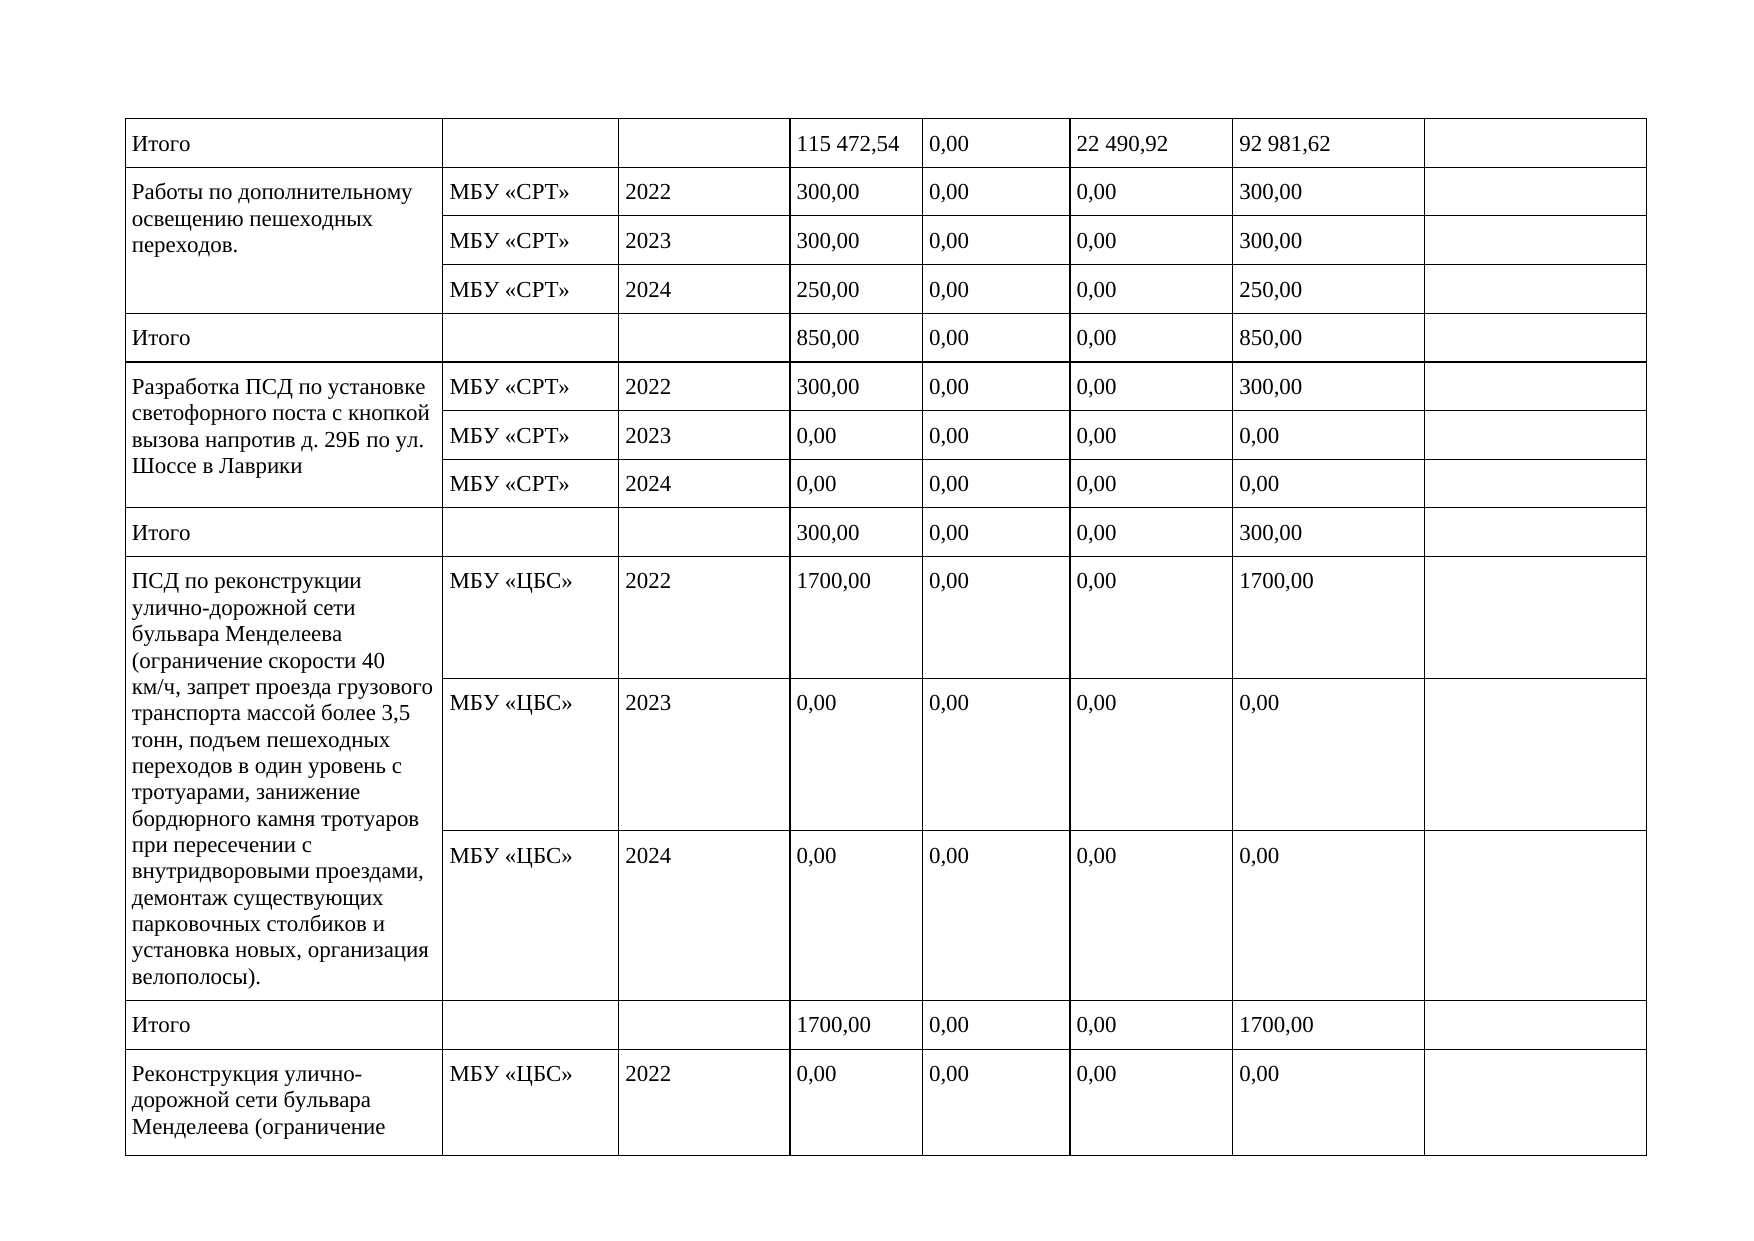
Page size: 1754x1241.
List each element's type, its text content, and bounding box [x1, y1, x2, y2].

table_cell 0,00 [1071, 265, 1232, 313]
table_cell 0,00 [923, 119, 1069, 167]
table_cell [619, 1001, 789, 1048]
table_cell [443, 314, 618, 361]
table_cell 0,00 [791, 460, 922, 507]
table_cell [619, 508, 789, 556]
table_cell [1425, 411, 1646, 459]
table_cell 0,00 [1071, 679, 1232, 830]
table_cell Итого [126, 508, 442, 556]
table_cell 1700,00 [791, 1001, 922, 1048]
table_cell Итого [126, 1001, 442, 1048]
table_cell 300,00 [1233, 216, 1424, 264]
table_cell МБУ «СРТ» [443, 265, 618, 313]
table_cell [1425, 831, 1646, 1000]
table_cell [1425, 1001, 1646, 1048]
table_cell 1700,00 [1233, 557, 1424, 677]
table_cell МБУ «ЦБС» [443, 679, 618, 830]
table_cell 92 981,62 [1233, 119, 1424, 167]
table_cell МБУ «СРТ» [443, 216, 618, 264]
table_cell 0,00 [1233, 1050, 1424, 1155]
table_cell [126, 1050, 442, 1155]
table_cell Итого [126, 314, 442, 361]
table_cell МБУ «ЦБС» [443, 557, 618, 677]
table_cell [1425, 314, 1646, 361]
table_cell 300,00 [791, 363, 922, 410]
table_cell 1700,00 [791, 557, 922, 677]
table_cell 0,00 [923, 679, 1069, 830]
table_cell [1425, 265, 1646, 313]
table_cell [1425, 1050, 1646, 1155]
table_cell МБУ «ЦБС» [443, 1050, 618, 1155]
table_cell 2022 [619, 168, 789, 215]
table_cell 300,00 [791, 508, 922, 556]
table_cell 300,00 [1233, 363, 1424, 410]
table_cell МБУ «СРТ» [443, 460, 618, 507]
table_cell 850,00 [791, 314, 922, 361]
table_cell 0,00 [923, 831, 1069, 1000]
table_cell МБУ «СРТ» [443, 363, 618, 410]
table_cell Работы по дополнительному освещению пешеходных переходов. [126, 168, 442, 313]
table_cell 0,00 [923, 460, 1069, 507]
table_cell 1700,00 [1233, 1001, 1424, 1048]
table_cell 0,00 [1071, 508, 1232, 556]
table_cell 2023 [619, 411, 789, 459]
table_cell 850,00 [1233, 314, 1424, 361]
table_cell [619, 119, 789, 167]
table_cell 0,00 [923, 557, 1069, 677]
table_cell 250,00 [791, 265, 922, 313]
table_cell 115 472,54 [791, 119, 922, 167]
table_cell 0,00 [923, 265, 1069, 313]
table_cell 0,00 [923, 363, 1069, 410]
table_cell 0,00 [791, 1050, 922, 1155]
table_cell 0,00 [1071, 831, 1232, 1000]
table_cell [1425, 168, 1646, 215]
table_cell 0,00 [1071, 216, 1232, 264]
table_cell [1425, 557, 1646, 677]
table_cell [1425, 119, 1646, 167]
table_cell [1425, 460, 1646, 507]
table_cell 0,00 [923, 508, 1069, 556]
table_cell [619, 314, 789, 361]
table_cell 0,00 [923, 168, 1069, 215]
table_cell 0,00 [1071, 363, 1232, 410]
table_cell 0,00 [1233, 460, 1424, 507]
table_cell 2023 [619, 216, 789, 264]
table_cell 0,00 [1233, 411, 1424, 459]
table_cell 0,00 [923, 216, 1069, 264]
table_cell 2022 [619, 1050, 789, 1155]
table_cell 0,00 [1071, 411, 1232, 459]
table_cell 0,00 [1071, 168, 1232, 215]
table_cell 0,00 [1071, 1050, 1232, 1155]
table_cell 2024 [619, 831, 789, 1000]
table_cell 0,00 [923, 411, 1069, 459]
table_cell ПСД по реконструкции улично-дорожной сети бульвара Менделеева (ограничение скорости 40 км/ч, запрет проезда грузового транспорта массой более 3,5 тонн, подъем пешеходных переходов в один уровень с тротуарами, занижение бордюрного камня тротуаров при пересечении с внутридворовыми проездами, демонтаж существующих парковочных столбиков и установка новых, организация велополосы). [126, 557, 442, 1000]
table_cell [443, 119, 618, 167]
table_cell 0,00 [1233, 679, 1424, 830]
table_cell 2024 [619, 265, 789, 313]
table_cell 2022 [619, 363, 789, 410]
table_cell Итого [126, 119, 442, 167]
table_cell 2024 [619, 460, 789, 507]
table_cell 0,00 [1071, 1001, 1232, 1048]
table_cell 0,00 [923, 1050, 1069, 1155]
table_cell 250,00 [1233, 265, 1424, 313]
table_cell 2023 [619, 679, 789, 830]
table_cell [1425, 216, 1646, 264]
table_cell 0,00 [923, 314, 1069, 361]
table_cell [443, 508, 618, 556]
table_cell 300,00 [791, 168, 922, 215]
table_cell 0,00 [791, 411, 922, 459]
table_cell 0,00 [923, 1001, 1069, 1048]
table_cell 300,00 [1233, 508, 1424, 556]
table_cell 0,00 [1071, 557, 1232, 677]
table_cell [1425, 508, 1646, 556]
table_cell 300,00 [791, 216, 922, 264]
table_cell 300,00 [1233, 168, 1424, 215]
table_cell МБУ «ЦБС» [443, 831, 618, 1000]
table_cell 0,00 [1233, 831, 1424, 1000]
table_cell [443, 1001, 618, 1048]
table_cell 2022 [619, 557, 789, 677]
table_cell 0,00 [791, 679, 922, 830]
table_cell 0,00 [1071, 314, 1232, 361]
table_cell МБУ «СРТ» [443, 168, 618, 215]
table_cell 0,00 [1071, 460, 1232, 507]
table_cell Разработка ПСД по установке светофорного поста с кнопкой вызова напротив д. 29Б по ул. Шоссе в Лаврики [126, 363, 442, 507]
table_cell [1425, 679, 1646, 830]
table_cell 22 490,92 [1071, 119, 1232, 167]
table_cell МБУ «СРТ» [443, 411, 618, 459]
table_cell [1425, 363, 1646, 410]
table_cell 0,00 [791, 831, 922, 1000]
